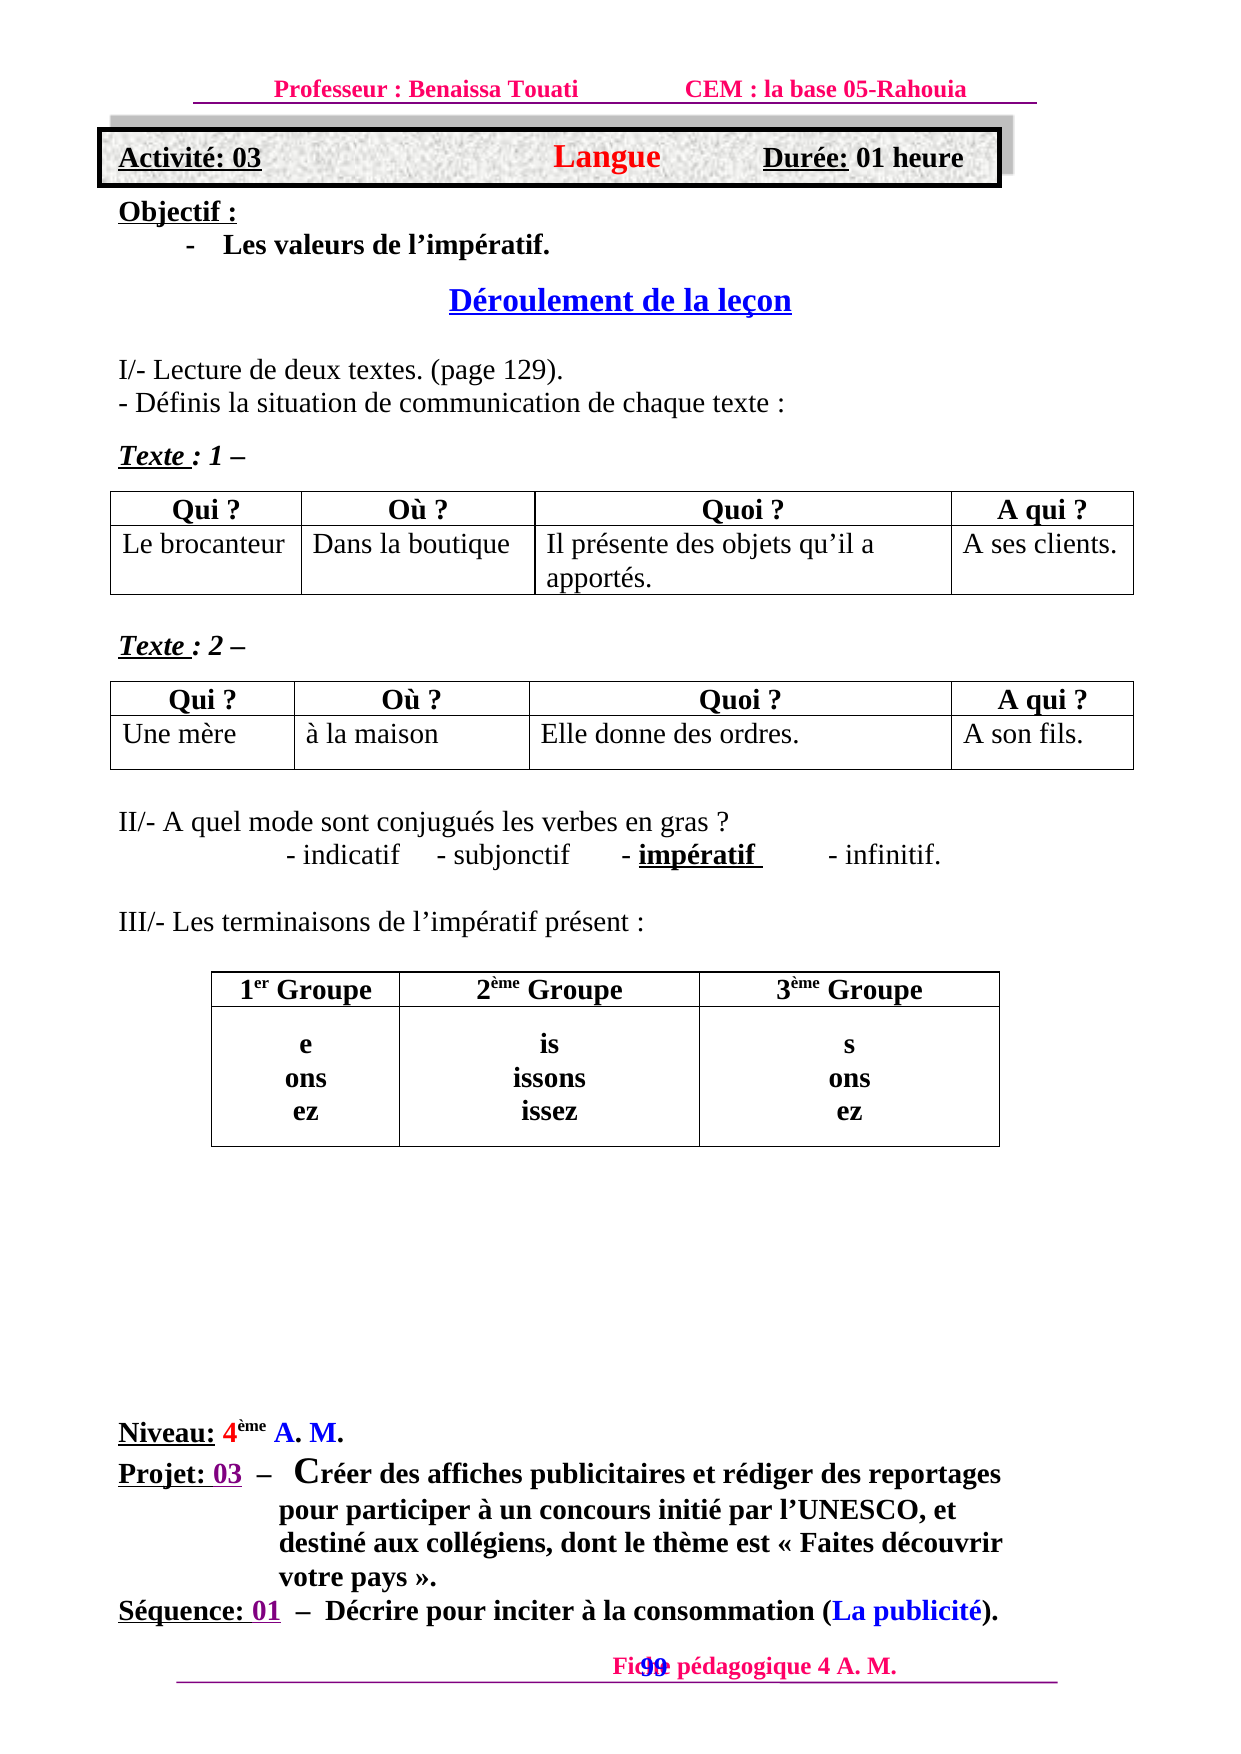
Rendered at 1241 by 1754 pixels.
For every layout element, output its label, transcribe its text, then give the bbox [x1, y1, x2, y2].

text votre pays ». [118, 1559, 1122, 1593]
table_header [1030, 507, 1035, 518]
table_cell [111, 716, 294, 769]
text - Définis la situation de communication de chaque texte : [118, 385, 1122, 419]
text Texte : 1 – [118, 438, 1122, 472]
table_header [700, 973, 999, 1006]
text III/- Les terminaisons de l’impératif présent : [118, 904, 1122, 938]
text Déroulement de la leçon [118, 280, 1122, 318]
text II/- A quel mode sont conjugués les verbes en gras ? [118, 804, 1122, 837]
text - indicatif - subjonctif - impératif - infinitif. [118, 837, 1122, 871]
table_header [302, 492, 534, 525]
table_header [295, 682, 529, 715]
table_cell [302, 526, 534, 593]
text Activité: 03 Langue Durée: 01 heure [118, 136, 1122, 174]
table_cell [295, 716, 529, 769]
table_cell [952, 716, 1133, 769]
text Projet: 03 – Créer des affiches publicitaires et rédiger des reportages [118, 1449, 1122, 1492]
text Texte : 2 – [118, 628, 1122, 662]
text I/- Lecture de deux textes. (page 129). [118, 352, 1122, 385]
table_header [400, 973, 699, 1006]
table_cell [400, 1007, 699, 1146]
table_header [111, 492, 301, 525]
picture [102, 132, 997, 183]
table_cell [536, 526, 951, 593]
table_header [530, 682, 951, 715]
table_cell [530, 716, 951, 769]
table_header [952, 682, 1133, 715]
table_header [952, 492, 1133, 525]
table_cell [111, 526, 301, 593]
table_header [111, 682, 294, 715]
text Objectif : [118, 194, 1122, 227]
list Les valeurs de l’impératif. [185, 227, 1122, 261]
text destiné aux collégiens, dont le thème est « Faites découvrir [118, 1526, 1122, 1559]
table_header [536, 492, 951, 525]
text Niveau: 4ème A. M. [118, 1415, 1122, 1449]
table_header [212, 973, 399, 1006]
text pour participer à un concours initié par l’UNESCO, et [118, 1492, 1122, 1526]
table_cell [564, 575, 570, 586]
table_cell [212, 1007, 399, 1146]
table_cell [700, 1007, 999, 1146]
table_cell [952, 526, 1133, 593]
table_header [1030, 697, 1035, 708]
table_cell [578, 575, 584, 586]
text Séquence: 01 – Décrire pour inciter à la consommation (La publicité). [118, 1593, 1122, 1626]
